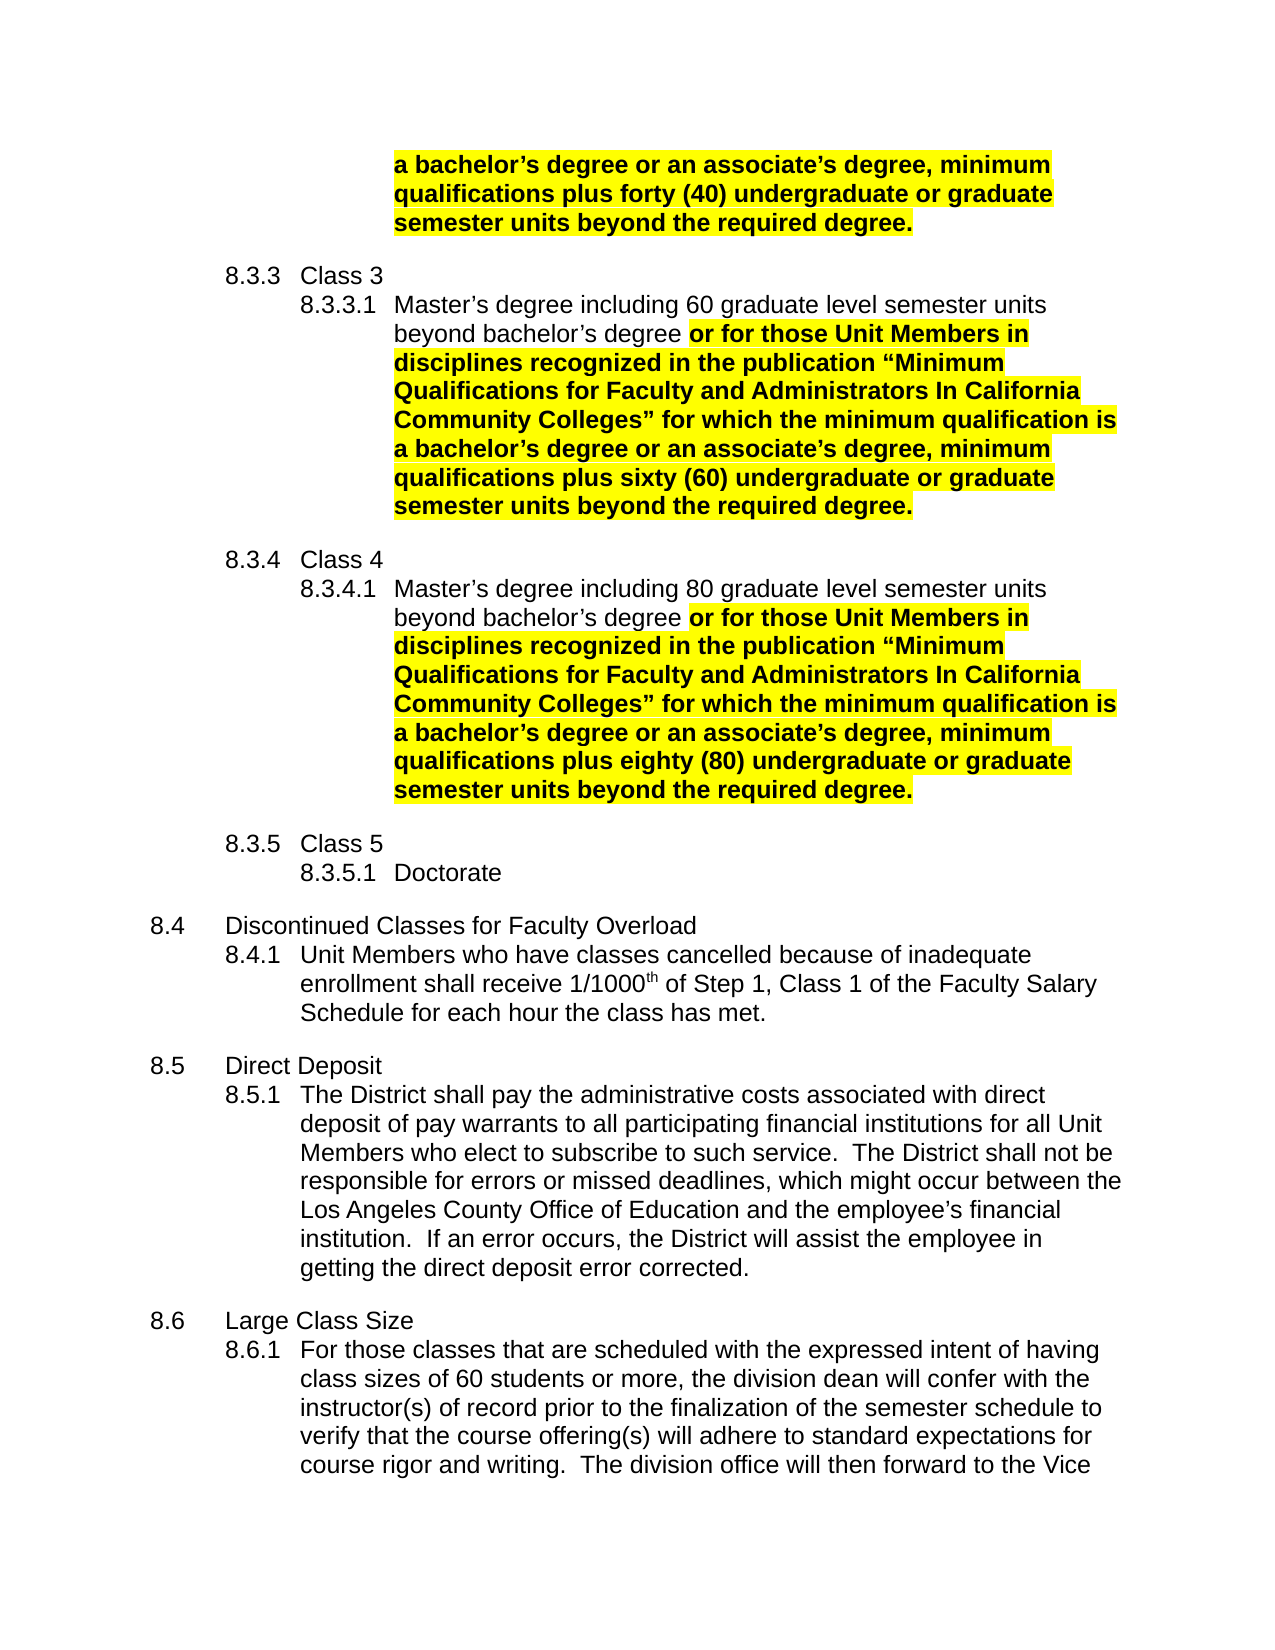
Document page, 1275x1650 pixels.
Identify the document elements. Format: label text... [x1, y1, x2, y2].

text 8.3.4 Class 4 [225, 545, 1125, 574]
text 8.6 Large Class Size [150, 1306, 1125, 1335]
text 8.3.5.1 Doctorate [300, 857, 1125, 886]
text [300, 150, 1125, 236]
text 8.3.4.1 Master’s degree including 80 graduate level semester units beyond bachelor’s degree or for those Unit Members in disciplines recognized in the publication “Minimum Qualifications for Faculty and Administrators In California Community Colleges” for which the minimum qualification is a bachelor’s degree or an associate’s degree, minimum qualifications plus eighty (80) undergraduate or graduate semester units beyond the required degree. [300, 574, 1125, 804]
text 8.4 Discontinued Classes for Faculty Overload [150, 911, 1125, 940]
text 8.4.1 Unit Members who have classes cancelled because of inadequate enrollment shall receive 1/1000th of Step 1, Class 1 of the Faculty Salary Schedule for each hour the class has met. [225, 940, 1125, 1026]
text 8.3.5 Class 5 [225, 829, 1125, 857]
text 8.3.3 Class 3 [225, 261, 1125, 290]
text 8.3.3.1 Master’s degree including 60 graduate level semester units beyond bachelor’s degree or for those Unit Members in disciplines recognized in the publication “Minimum Qualifications for Faculty and Administrators In California Community Colleges” for which the minimum qualification is a bachelor’s degree or an associate’s degree, minimum qualifications plus sixty (60) undergraduate or graduate semester units beyond the required degree. [300, 290, 1125, 520]
text 8.5 Direct Deposit [150, 1051, 1125, 1080]
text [225, 1335, 1125, 1479]
text 8.5.1 The District shall pay the administrative costs associated with direct deposit of pay warrants to all participating financial institutions for all Unit Members who elect to subscribe to such service. The District shall not be responsible for errors or missed deadlines, which might occur between the Los Angeles County Office of Education and the employee’s financial institution. If an error occurs, the District will assist the employee in getting the direct deposit error corrected. [225, 1080, 1125, 1281]
